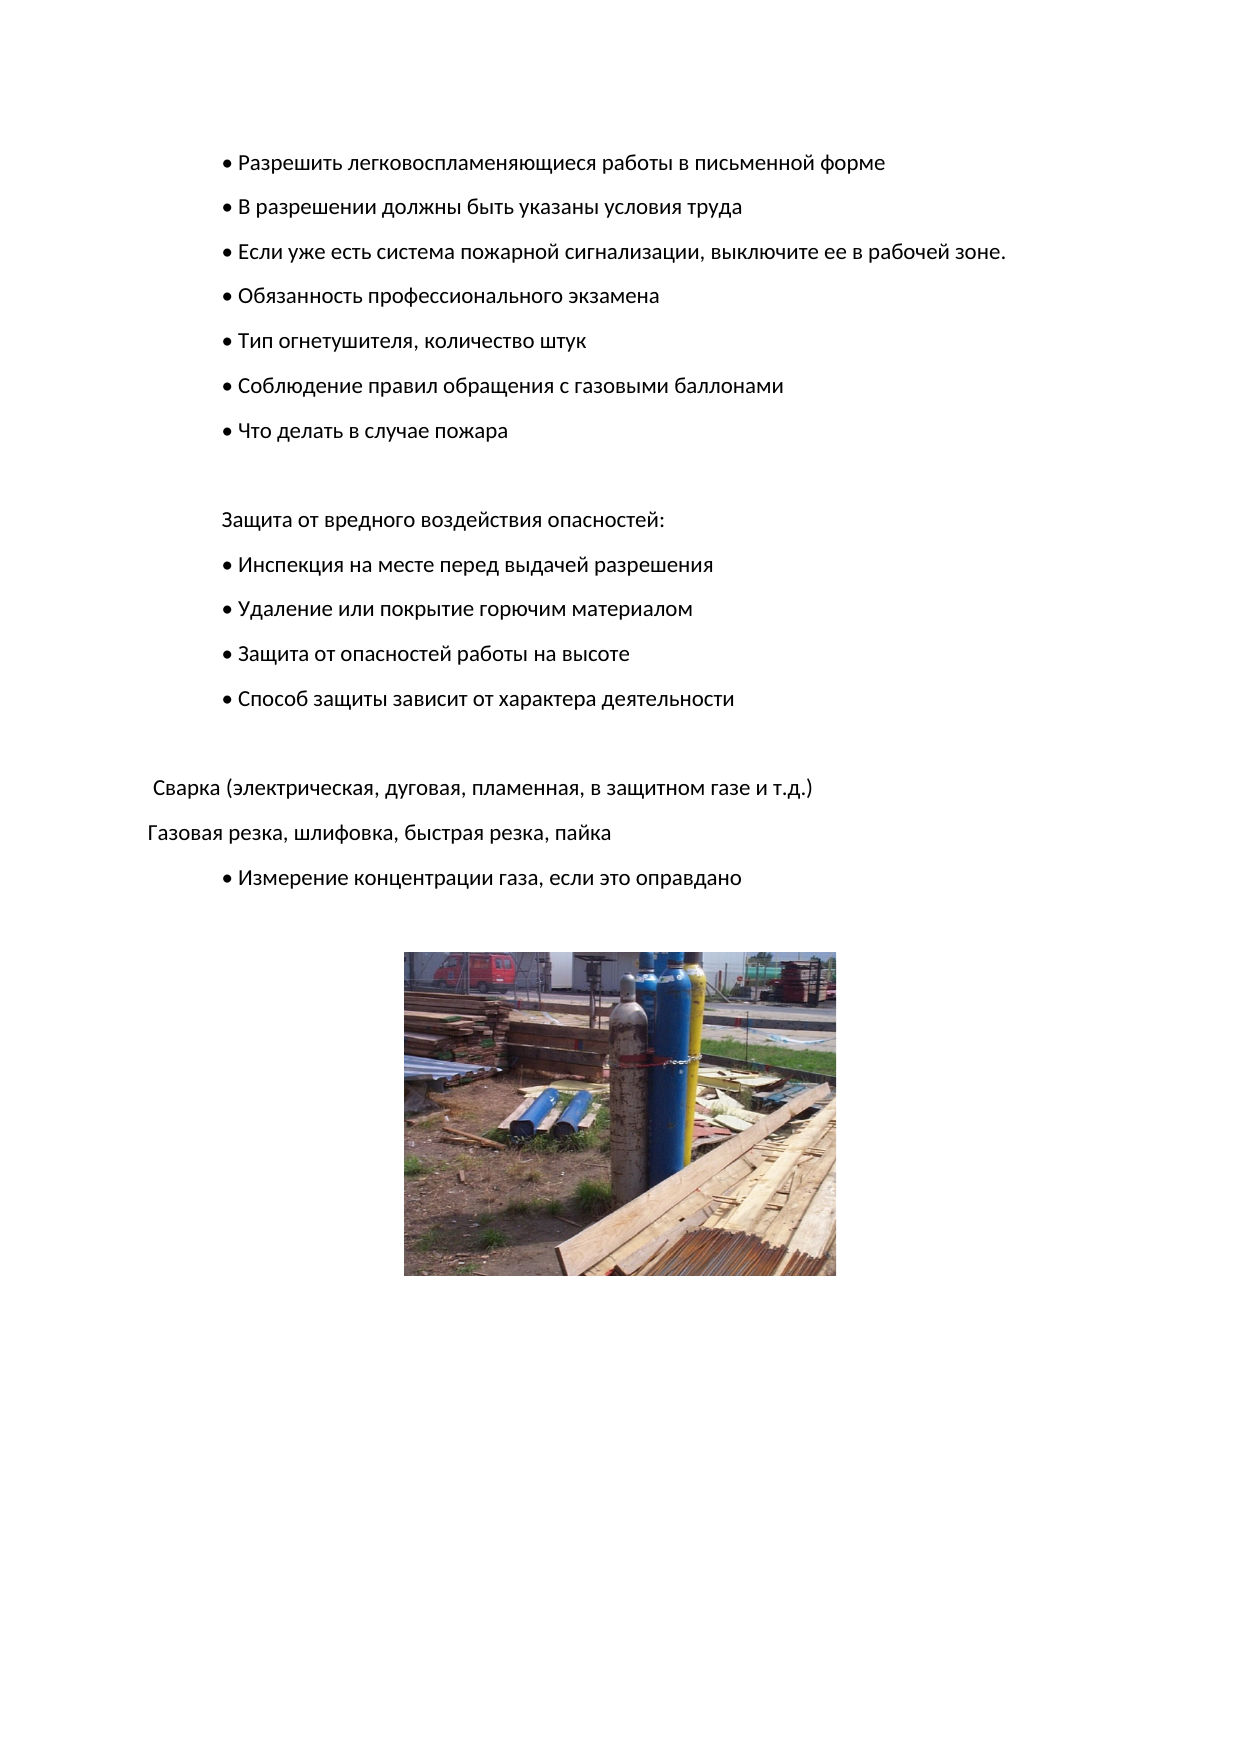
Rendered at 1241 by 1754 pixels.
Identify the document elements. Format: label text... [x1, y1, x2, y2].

text • Соблюдение правил обращения с газовыми баллонами [221, 371, 1093, 399]
text • Способ защиты зависит от характера деятельности [221, 684, 1093, 712]
text Сварка (электрическая, дуговая, пламенная, в защитном газе и т.д.) [148, 773, 1093, 801]
text • Разрешить легковоспламеняющиеся работы в письменной форме [221, 148, 1093, 176]
text • Удаление или покрытие горючим материалом [221, 594, 1093, 622]
text • Обязанность профессионального экзамена [221, 282, 1093, 310]
text • В разрешении должны быть указаны условия труда [221, 192, 1093, 220]
text • Тип огнетушителя, количество штук [221, 326, 1093, 354]
text • Измерение концентрации газа, если это оправдано [221, 863, 1093, 891]
text • Если уже есть система пожарной сигнализации, выключите ее в рабочей зоне. [221, 237, 1093, 265]
text • Инспекция на месте перед выдачей разрешения [221, 550, 1093, 578]
text • Защита от опасностей работы на высоте [221, 639, 1093, 667]
text • Что делать в случае пожара [221, 416, 1093, 444]
picture [404, 952, 837, 1276]
text Защита от вредного воздействия опасностей: [221, 505, 1093, 533]
text Газовая резка, шлифовка, быстрая резка, пайка [148, 818, 1093, 846]
